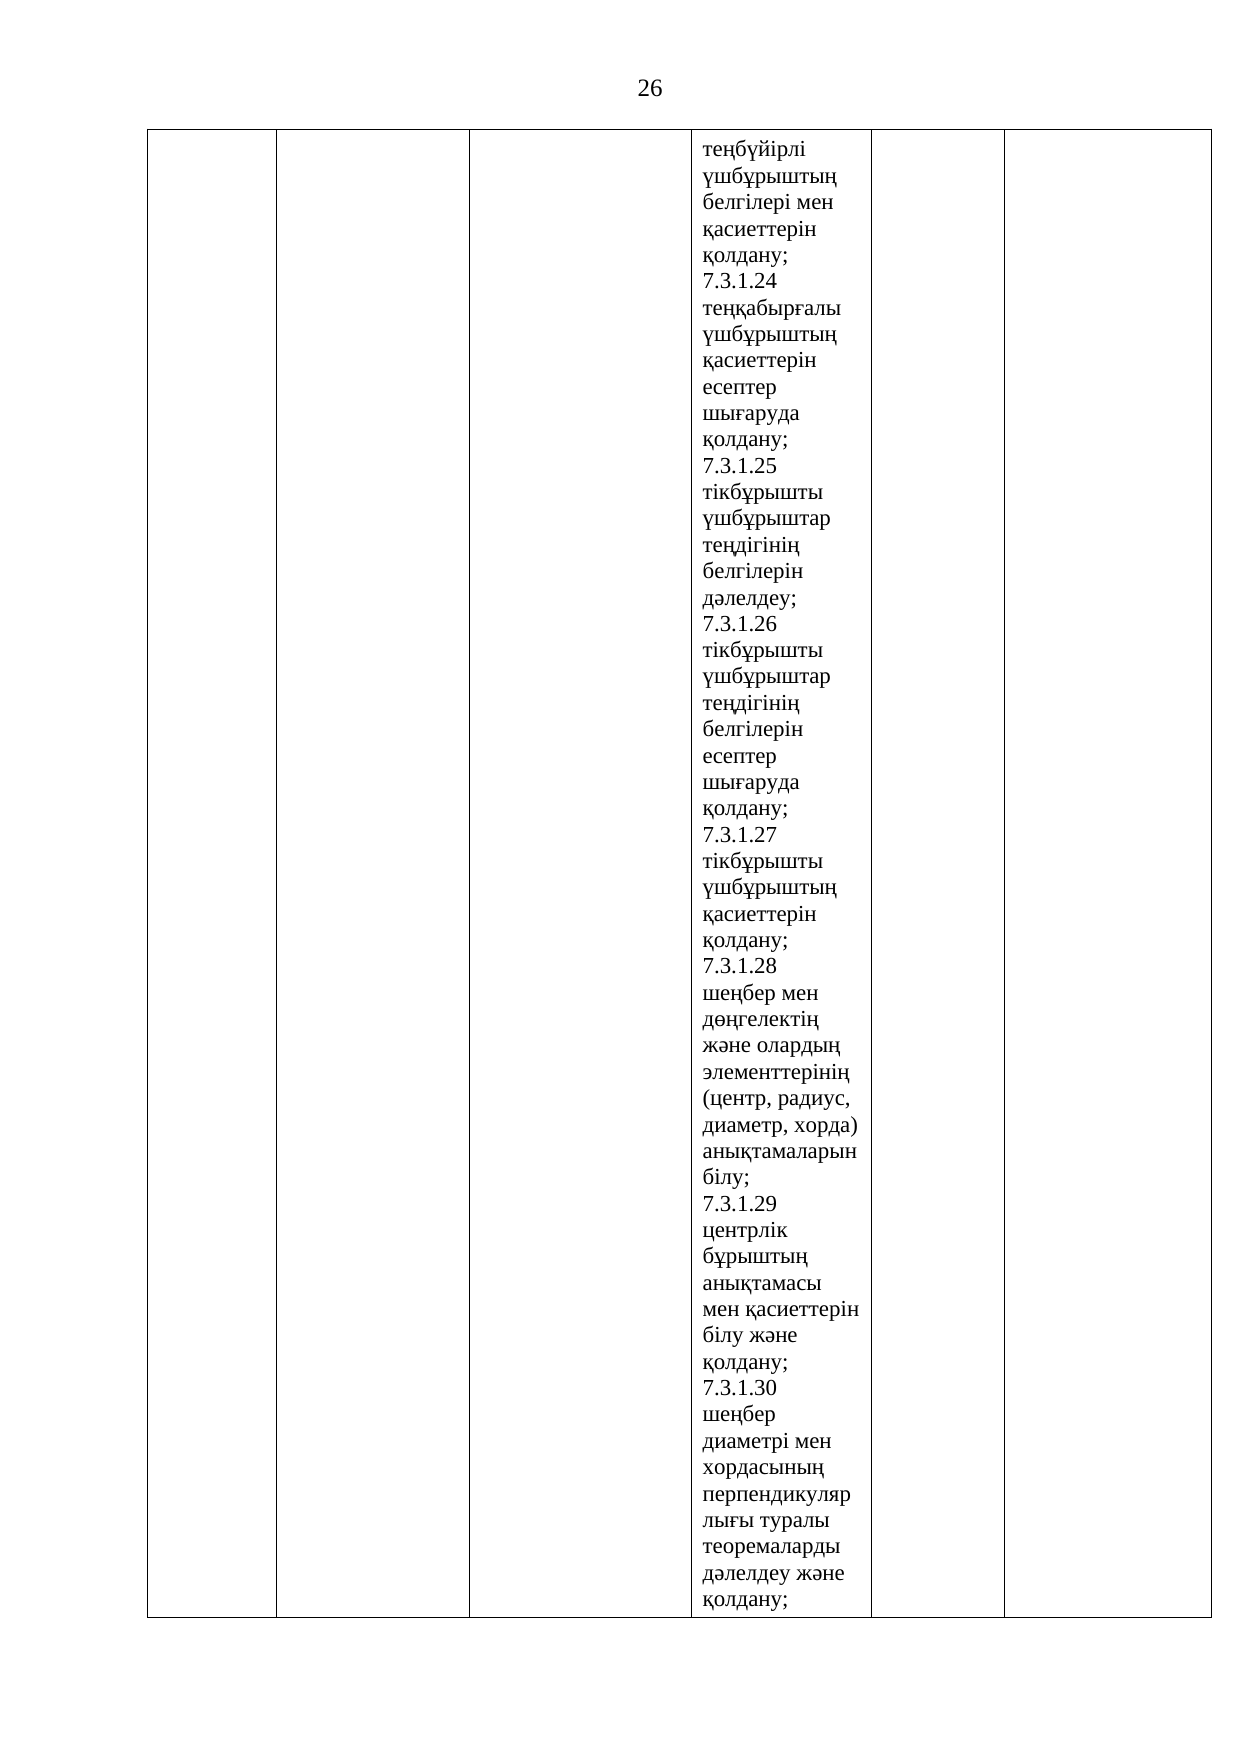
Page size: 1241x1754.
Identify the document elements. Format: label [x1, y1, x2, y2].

table_cell [470, 130, 691, 1617]
table_cell [277, 130, 469, 1617]
table_cell [692, 130, 871, 1617]
table_cell [1005, 130, 1211, 1617]
table_cell [872, 130, 1004, 1617]
